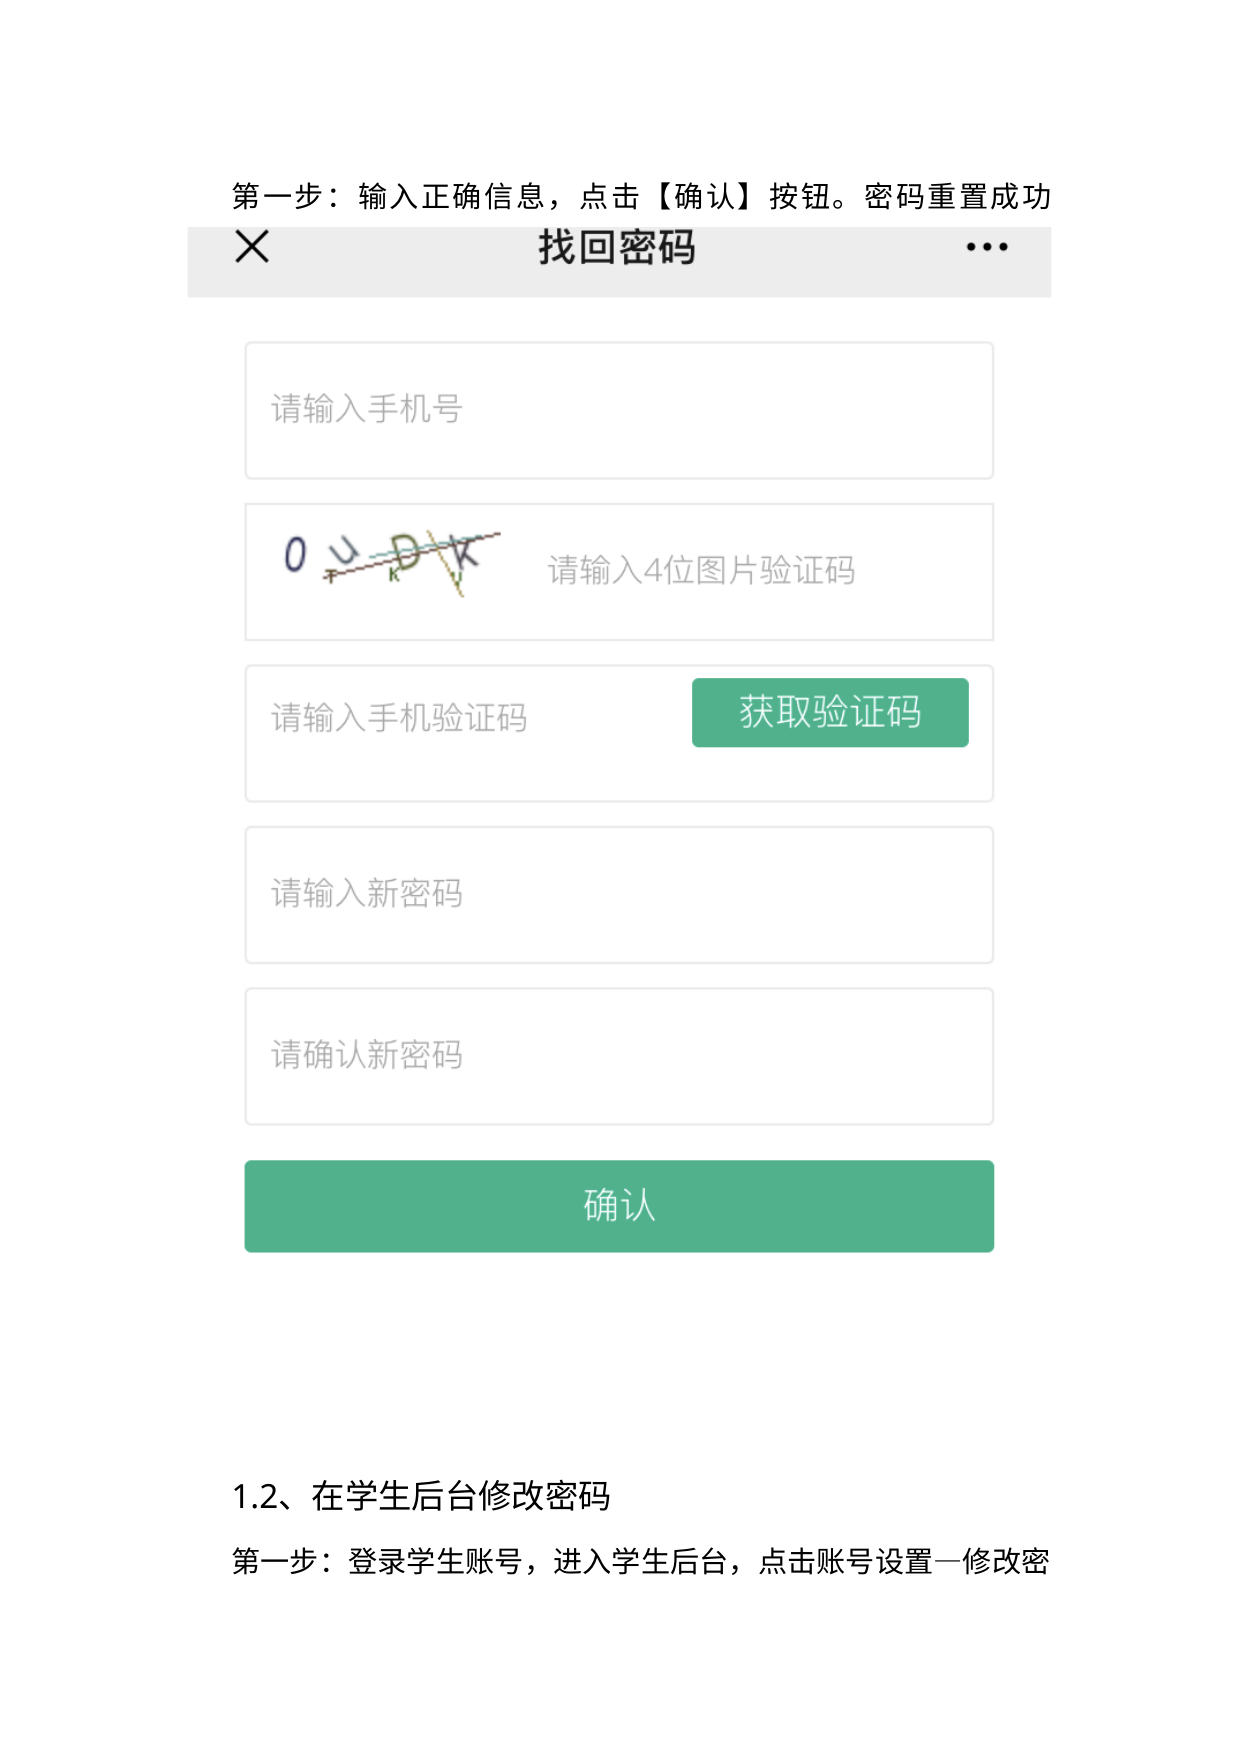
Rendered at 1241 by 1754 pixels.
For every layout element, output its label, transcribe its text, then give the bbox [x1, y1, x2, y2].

text 1.2、在学生后台修改密码 [187, 1462, 1053, 1527]
picture [187, 227, 1052, 1263]
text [187, 1527, 1053, 1592]
